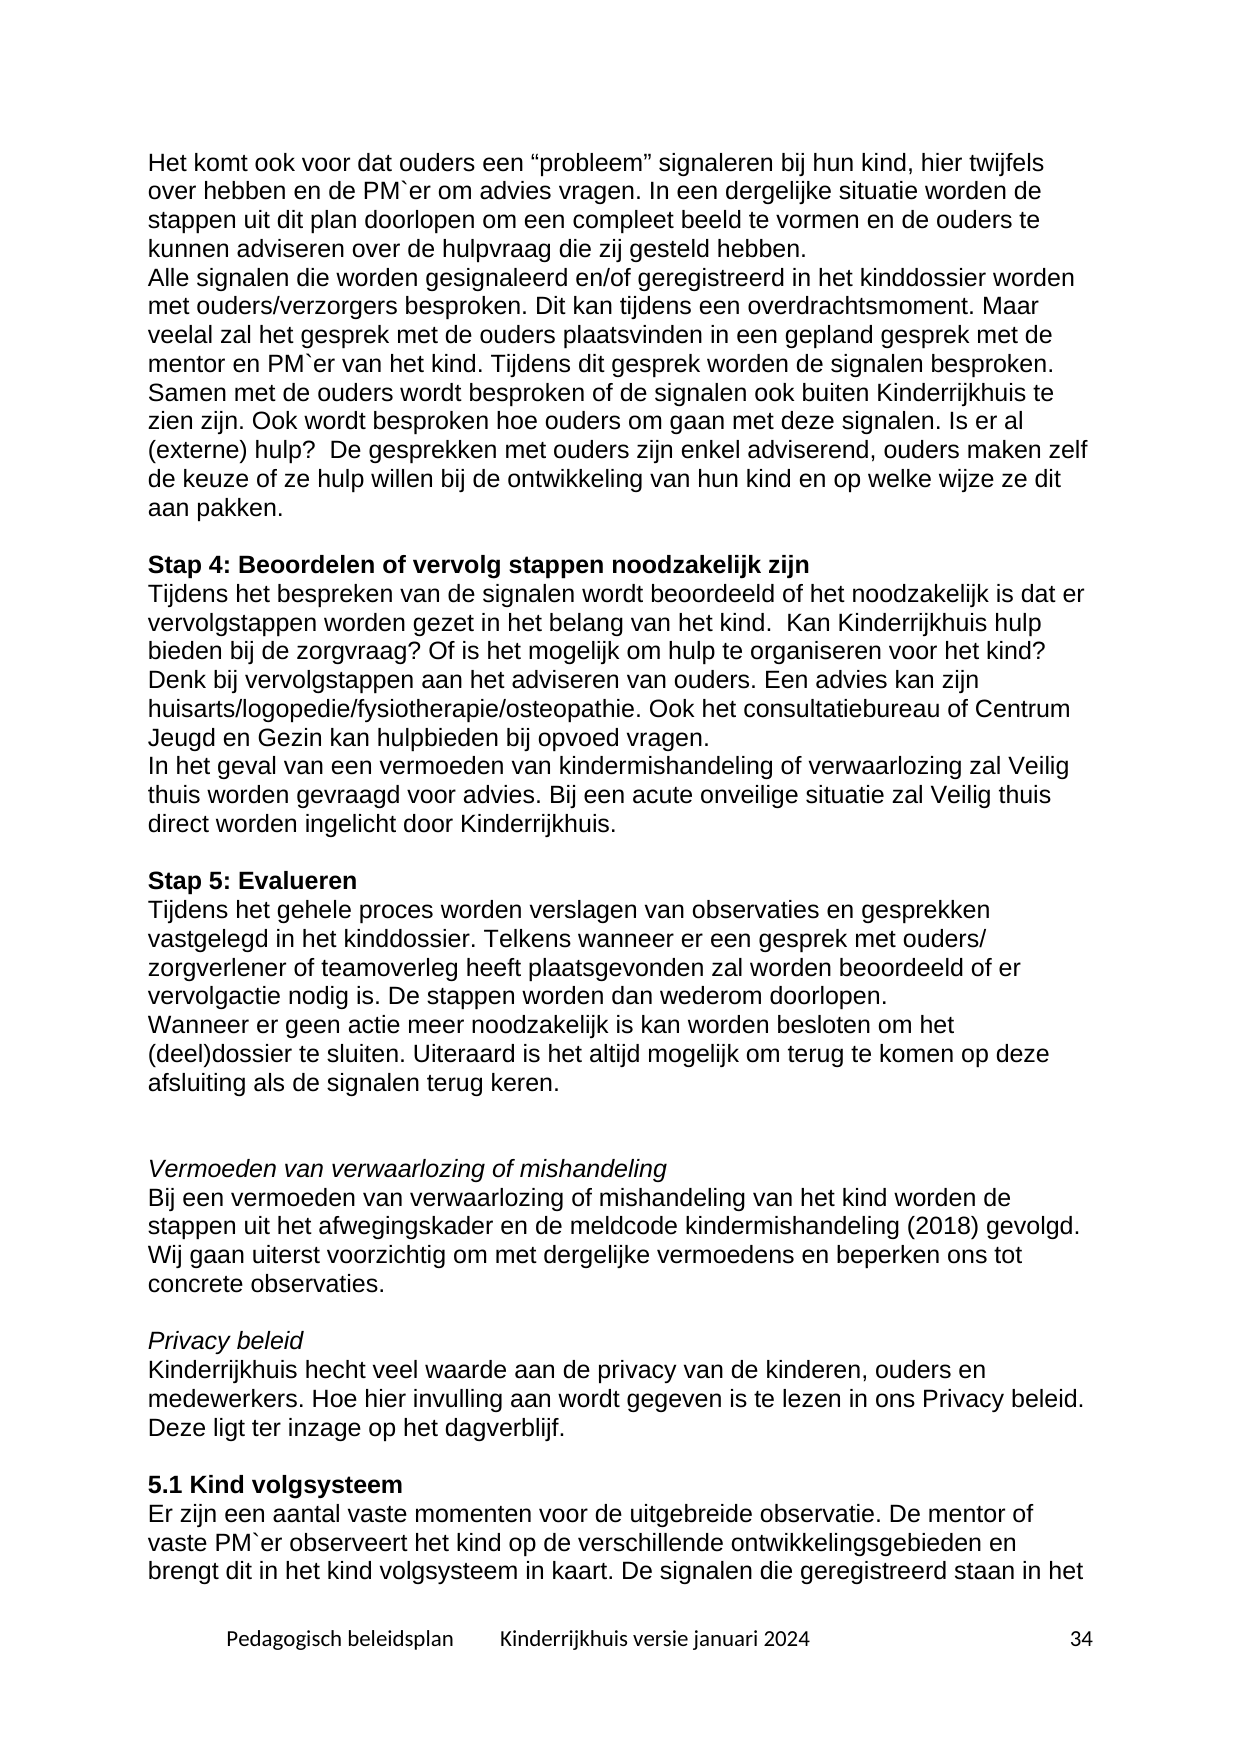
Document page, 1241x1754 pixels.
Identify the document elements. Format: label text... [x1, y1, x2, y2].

text Tijdens het gehele proces worden verslagen van observaties en gesprekken vastgelegd in het kinddossier. Telkens wanneer er een gesprek met ouders/ zorgverlener of teamoverleg heeft plaatsgevonden zal worden beoordeeld of er vervolgactie nodig is. De stappen worden dan wederom doorlopen. [148, 895, 1093, 1010]
text Het komt ook voor dat ouders een “probleem” signaleren bij hun kind, hier twijfels over hebben en de PM`er om advies vragen. In een dergelijke situatie worden de stappen uit dit plan doorlopen om een compleet beeld te vormen en de ouders te kunnen adviseren over de hulpvraag die zij gesteld hebben. [148, 148, 1093, 263]
text In het geval van een vermoeden van kindermishandeling of verwaarlozing zal Veilig thuis worden gevraagd voor advies. Bij een acute onveilige situatie zal Veilig thuis direct worden ingelicht door Kinderrijkhuis. [148, 751, 1093, 838]
text Wanneer er geen actie meer noodzakelijk is kan worden besloten om het (deel)dossier te sluiten. Uiteraard is het altijd mogelijk om terug te komen op deze afsluiting als de signalen terug keren. [148, 1010, 1093, 1096]
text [148, 1499, 1093, 1585]
text Alle signalen die worden gesignaleerd en/of geregistreerd in het kinddossier worden met ouders/verzorgers besproken. Dit kan tijdens een overdrachtsmoment. Maar veelal zal het gesprek met de ouders plaatsvinden in een gepland gesprek met de mentor en PM`er van het kind. Tijdens dit gesprek worden de signalen besproken. Samen met de ouders wordt besproken of de signalen ook buiten Kinderrijkhuis te zien zijn. Ook wordt besproken hoe ouders om gaan met deze signalen. Is er al (externe) hulp? De gesprekken met ouders zijn enkel adviserend, ouders maken zelf de keuze of ze hulp willen bij de ontwikkeling van hun kind en op welke wijze ze dit aan pakken. [148, 263, 1093, 521]
text Tijdens het bespreken van de signalen wordt beoordeeld of het noodzakelijk is dat er vervolgstappen worden gezet in het belang van het kind. Kan Kinderrijkhuis hulp bieden bij de zorgvraag? Of is het mogelijk om hulp te organiseren voor het kind? Denk bij vervolgstappen aan het adviseren van ouders. Een advies kan zijn huisarts/logopedie/fysiotherapie/osteopathie. Ook het consultatiebureau of Centrum Jeugd en Gezin kan hulpbieden bij opvoed vragen. [148, 579, 1093, 751]
text Vermoeden van verwaarlozing of mishandeling [148, 1154, 1093, 1183]
text Bij een vermoeden van verwaarlozing of mishandeling van het kind worden de stappen uit het afwegingskader en de meldcode kindermishandeling (2018) gevolgd. Wij gaan uiterst voorzichtig om met dergelijke vermoedens en beperken ons tot concrete observaties. [148, 1183, 1093, 1298]
text Stap 4: Beoordelen of vervolg stappen noodzakelijk zijn [148, 550, 1093, 579]
text 5.1 Kind volgsysteem [148, 1470, 1093, 1499]
text Stap 5: Evalueren [148, 866, 1093, 895]
text Privacy beleid [148, 1326, 1093, 1355]
text Kinderrijkhuis hecht veel waarde aan de privacy van de kinderen, ouders en medewerkers. Hoe hier invulling aan wordt gegeven is te lezen in ons Privacy beleid. Deze ligt ter inzage op het dagverblijf. [148, 1355, 1093, 1441]
